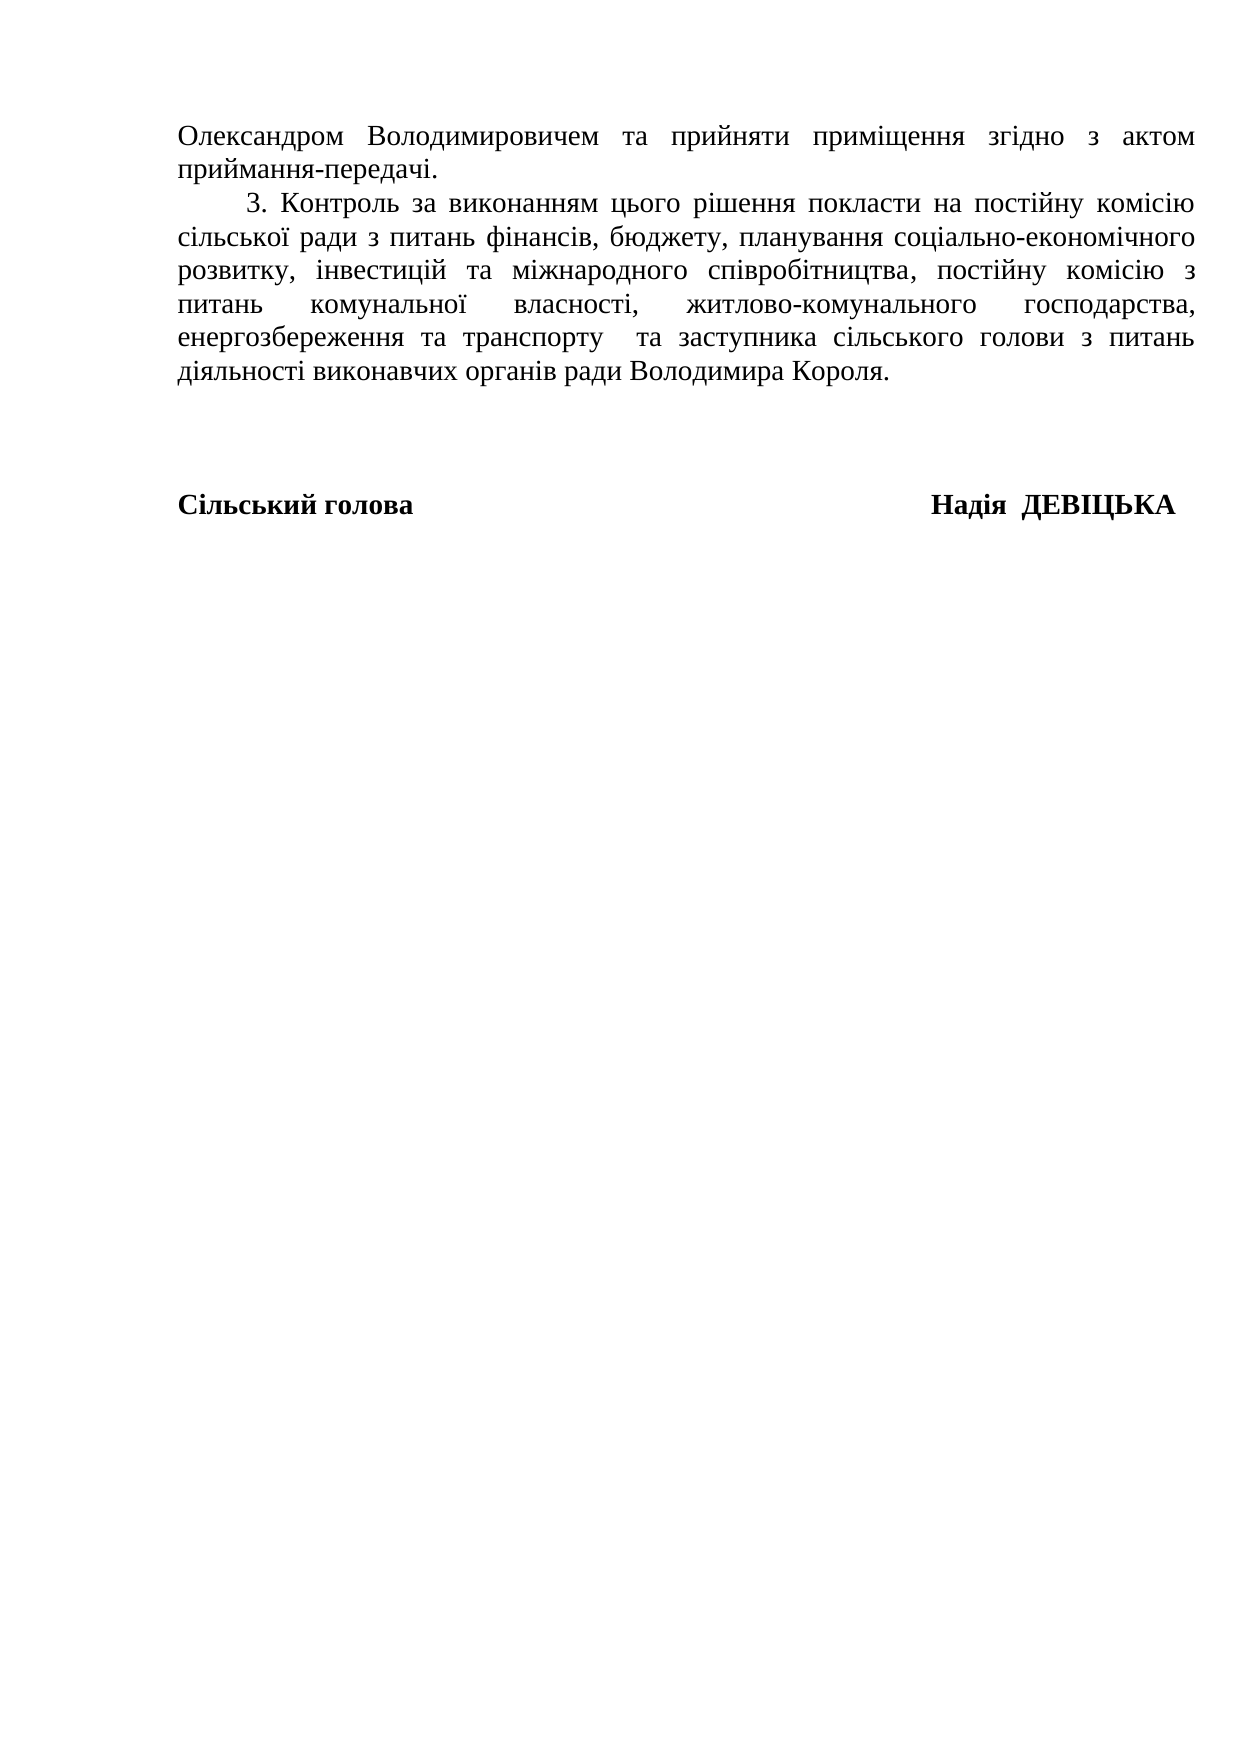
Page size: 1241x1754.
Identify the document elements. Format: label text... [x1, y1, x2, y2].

text 3. Контроль за виконанням цього рішення покласти на постійну комісію сільської ради з питань фінансів, бюджету, планування соціально-економічного розвитку, інвестицій та міжнародного співробітництва, постійну комісію з питань комунальної власності, житлово-комунального господарства, енергозбереження та транспорту та заступника сільського голови з питань діяльності виконавчих органів ради Володимира Короля. [177, 185, 1196, 386]
text Сільський голова Надія ДЕВІЦЬКА [177, 487, 1196, 521]
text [177, 118, 1196, 185]
